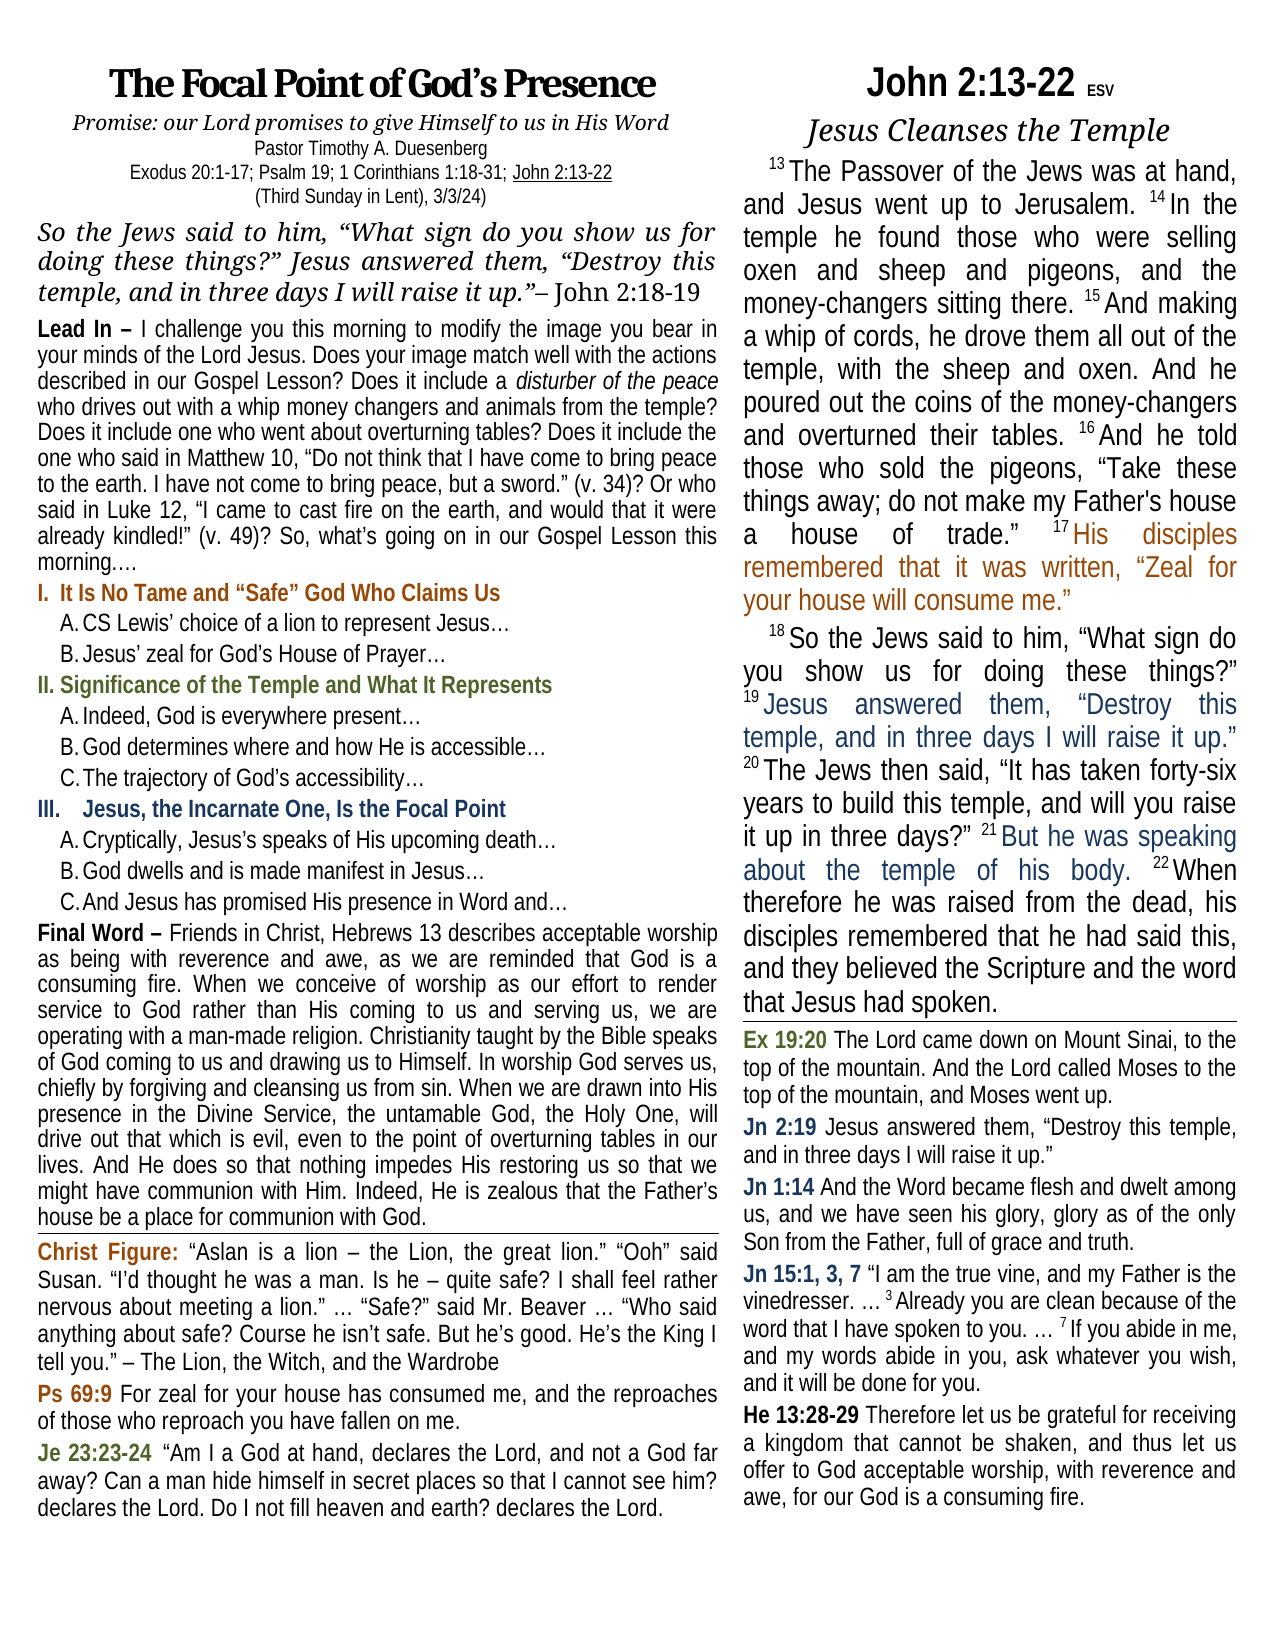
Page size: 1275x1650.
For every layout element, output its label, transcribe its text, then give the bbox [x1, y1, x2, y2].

table_header John 2:13-22 ESV Jesus Cleanses the Temple 13 The Passover of the Jews was at hand, and Jesus went up to Jerusalem. 14 In the temple he found those who were selling oxen and sheep and pigeons, and the money-changers sitting there. 15 And making a whip of cords, he drove them all out of the temple, with the sheep and oxen. And he poured out the coins of the money-changers and overturned their tables. 16 And he told those who sold the pigeons, “Take these things away; do not make my Father's house a house of trade.” 17 His disciples remembered that it was written, “Zeal for your house will consume me.” 18 So the Jews said to him, “What sign do you show us for doing these things?” 19 Jesus answered them, “Destroy this temple, and in three days I will raise it up.” 20 The Jews then said, “It has taken forty-six years to build this temple, and will you raise it up in three days?” 21 But he was speaking about the temple of his body. 22 When therefore he was raised from the dead, his disciples remembered that he had said this, and they believed the Scripture and the word that Jesus had spoken. Ex 19:20 The Lord came down on Mount Sinai, to the top of the mountain. And the Lord called Moses to the top of the mountain, and Moses went up. Jn 2:19 Jesus answered them, “Destroy this temple, and in three days I will raise it up.” Jn 1:14 And the Word became flesh and dwelt among us, and we have seen his glory, glory as of the only Son from the Father, full of grace and truth. Jn 15:1, 3, 7 “I am the true vine, and my Father is the vinedresser. … 3 Already you are clean because of the word that I have spoken to you. … 7 If you abide in me, and my words abide in you, ask whatever you wish, and it will be done for you. He 13:28-29 Therefore let us be grateful for receiving a kingdom that cannot be shaken, and thus let us offer to God acceptable worship, with reverence and awe, for our God is a consuming fire. [731, 60, 1237, 1527]
table_header The Focal Point of God’s Presence Promise: our Lord promises to give Himself to us in His Word Pastor Timothy A. Duesenberg Exodus 20:1-17; Psalm 19; 1 Corinthians 1:18-31; John 2:13-22 (Third Sunday in Lent), 3/3/24) So the Jews said to him, “What sign do you show us for doing these things?” Jesus answered them, “Destroy this temple, and in three days I will raise it up.”– John 2:18-19 Lead In – I challenge you this morning to modify the image you bear in your minds of the Lord Jesus. Does your image match well with the actions described in our Gospel Lesson? Does it include a disturber of the peace who drives out with a whip money changers and animals from the temple? Does it include one who went about overturning tables? Does it include the one who said in Matthew 10, “Do not think that I have come to bring peace to the earth. I have not come to bring peace, but a sword.” (v. 34)? Or who said in Luke 12, “I came to cast fire on the earth, and would that it were already kindled!” (v. 49)? So, what’s going on in our Gospel Lesson this morning.… It Is No Tame and “Safe” God Who Claims Us CS Lewis’ choice of a lion to represent Jesus… Jesus’ zeal for God’s House of Prayer… Significance of the Temple and What It Represents Indeed, God is everywhere present… God determines where and how He is accessible… The trajectory of God’s accessibility… Jesus, the Incarnate One, Is the Focal Point Cryptically, Jesus’s speaks of His upcoming death… God dwells and is made manifest in Jesus… And Jesus has promised His presence in Word and… Final Word – Friends in Christ, Hebrews 13 describes acceptable worship as being with reverence and awe, as we are reminded that God is a consuming fire. When we conceive of worship as our effort to render service to God rather than His coming to us and serving us, we are operating with a man-made religion. Christianity taught by the Bible speaks of God coming to us and drawing us to Himself. In worship God serves us, chiefly by forgiving and cleansing us from sin. When we are drawn into His presence in the Divine Service, the untamable God, the Holy One, will drive out that which is evil, even to the point of overturning tables in our lives. And He does so that nothing impedes His restoring us so that we might have communion with Him. Indeed, He is zealous that the Father’s house be a place for communion with God. Christ Figure: “Aslan is a lion – the Lion, the great lion.” “Ooh” said Susan. “I’d thought he was a man. Is he – quite safe? I shall feel rather nervous about meeting a lion.” … “Safe?” said Mr. Beaver … “Who said anything about safe? Course he isn’t safe. But he’s good. He’s the King I tell you.” – The Lion, the Witch, and the Wardrobe Ps 69:9 For zeal for your house has consumed me, and the reproaches of those who reproach you have fallen on me. Je 23:23-24 “Am I a God at hand, declares the Lord, and not a God far away? Can a man hide himself in secret places so that I cannot see him? declares the Lord. Do I not fill heaven and earth? declares the Lord. [38, 60, 731, 1527]
